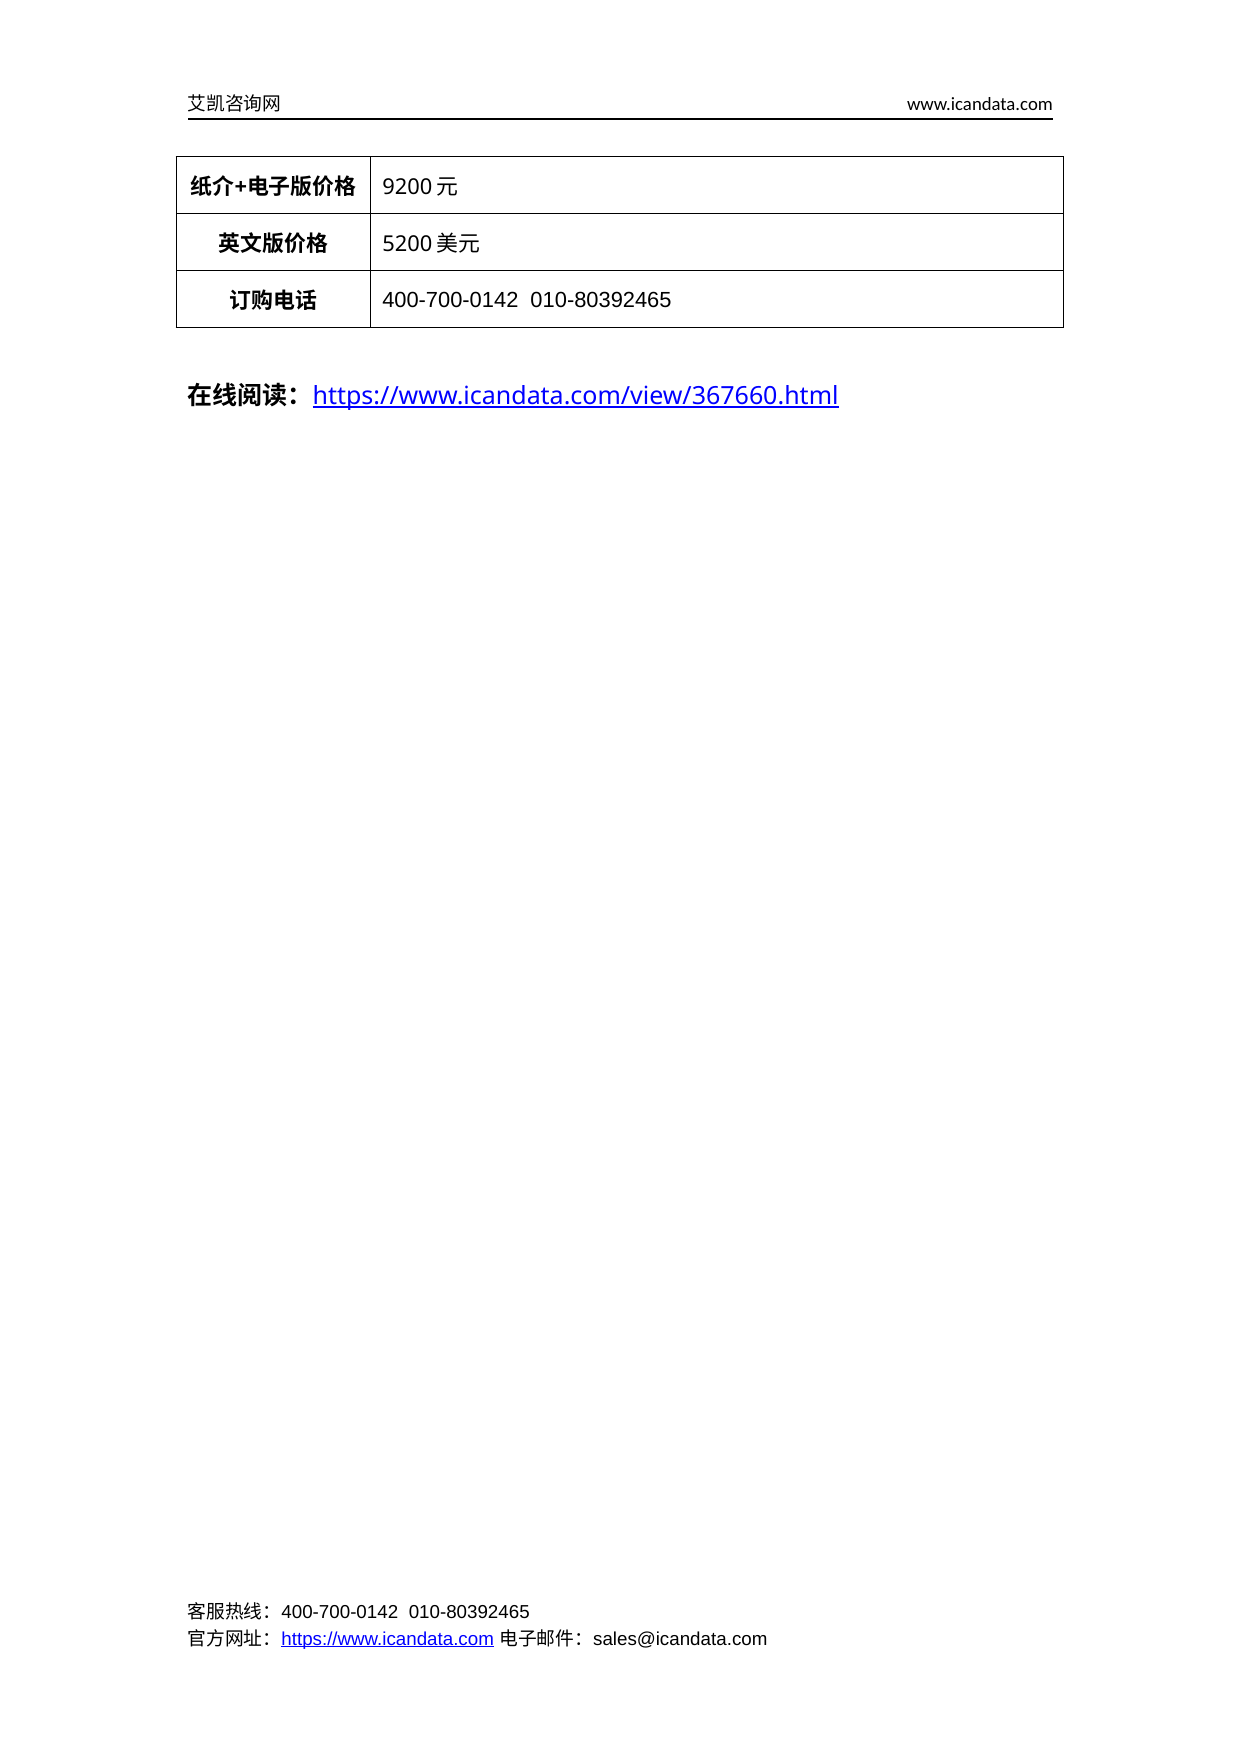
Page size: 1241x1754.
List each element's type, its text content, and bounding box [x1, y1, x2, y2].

text 在线阅读：https://www.icandata.com/view/367660.html [187, 361, 1053, 426]
table_cell 订购电话 [177, 271, 370, 327]
table_cell 400-700-0142 010-80392465 [371, 271, 1063, 327]
table_cell 纸介+电子版价格 [177, 157, 370, 213]
table_cell 英文版价格 [177, 214, 370, 270]
table_cell 9200元 [371, 157, 1063, 213]
table_cell 5200美元 [371, 214, 1063, 270]
